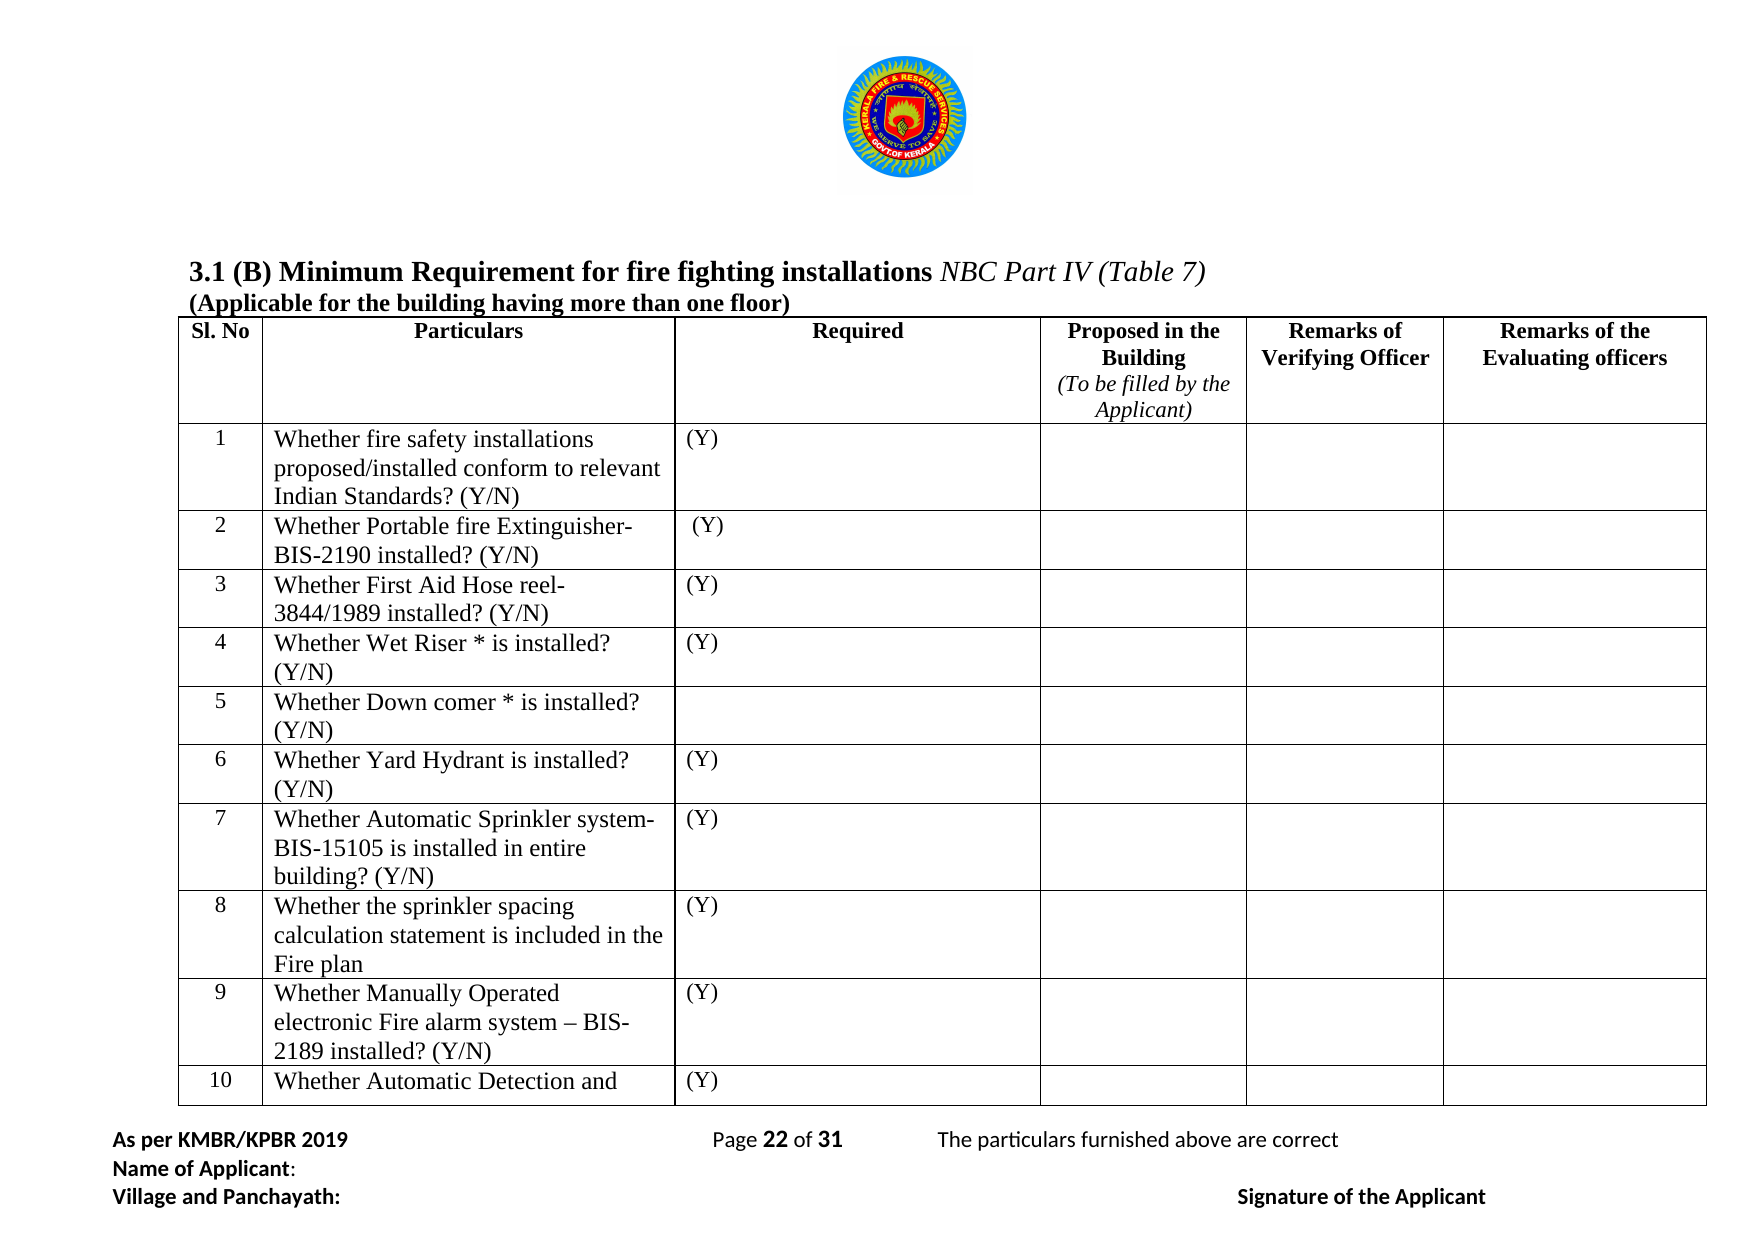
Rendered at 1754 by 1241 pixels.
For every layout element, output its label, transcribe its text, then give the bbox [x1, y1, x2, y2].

table_cell [1041, 979, 1246, 1065]
table_cell Whether the sprinkler spacing calculation statement is included in the Fire plan [263, 891, 674, 977]
table_cell (Y) [676, 745, 1040, 803]
table_cell (Y) [676, 570, 1040, 627]
table_cell [1041, 687, 1246, 744]
table_cell 7 [179, 804, 262, 890]
table_cell [1247, 511, 1443, 569]
table_cell [1041, 424, 1246, 510]
table_cell [1247, 891, 1443, 977]
table_cell [1247, 745, 1443, 803]
table_cell [1247, 570, 1443, 627]
table_cell [1247, 628, 1443, 686]
table_header Required [676, 318, 1040, 423]
table_cell Whether Portable fire Extinguisher-BIS-2190 installed? (Y/N) [263, 511, 674, 569]
table_cell [1444, 979, 1706, 1065]
table_cell [1247, 979, 1443, 1065]
table_cell [1247, 1066, 1443, 1105]
table_cell (Y) [676, 804, 1040, 890]
table_header Remarks of Verifying Officer [1247, 318, 1443, 423]
table_cell 9 [179, 979, 262, 1065]
table_cell (Y) [676, 1066, 1040, 1105]
table_cell [1444, 511, 1706, 569]
table_header Sl. No [179, 318, 262, 423]
text (Applicable for the building having more than one floor) [189, 288, 1697, 316]
table_cell Whether Yard Hydrant is installed? (Y/N) [263, 745, 674, 803]
table_cell 5 [179, 687, 262, 744]
table_cell [1444, 687, 1706, 744]
table_cell 6 [179, 745, 262, 803]
table_cell 8 [179, 891, 262, 977]
table_cell [1444, 804, 1706, 890]
table_cell [1041, 891, 1246, 977]
text 3.1 (B) Minimum Requirement for fire fighting installations NBC Part IV (Table 7) [189, 254, 1697, 288]
table_cell Whether Manually Operated electronic Fire alarm system – BIS-2189 installed? (Y/N) [263, 979, 674, 1065]
table_header Particulars [263, 318, 674, 423]
table_cell 4 [179, 628, 262, 686]
table_cell [1247, 687, 1443, 744]
table_cell [1444, 1066, 1706, 1105]
table_cell 2 [179, 511, 262, 569]
table_cell [1444, 891, 1706, 977]
table_cell (Y) [676, 628, 1040, 686]
table_cell [676, 687, 1040, 744]
table_header Proposed in the Building (To be filled by the Applicant) [1041, 318, 1246, 423]
table_cell [1444, 570, 1706, 627]
table_cell [1444, 424, 1706, 510]
table_cell 3 [179, 570, 262, 627]
table_header Remarks of the Evaluating officers [1444, 318, 1706, 423]
table_cell [1444, 628, 1706, 686]
table_cell Whether Automatic Detection and Alarm System – BIS 2189/1989 & 2175/1988 is installed in the building?(Y/N) [263, 1066, 674, 1105]
table_cell Whether Down comer * is installed? (Y/N) [263, 687, 674, 744]
table_cell Whether First Aid Hose reel-3844/1989 installed? (Y/N) [263, 570, 674, 627]
table_cell (Y) [676, 891, 1040, 977]
table_cell [1444, 745, 1706, 803]
table_cell Whether Wet Riser * is installed? (Y/N) [263, 628, 674, 686]
table_cell Whether Automatic Sprinkler system-BIS-15105 is installed in entire building? (Y/N) [263, 804, 674, 890]
picture [837, 46, 973, 195]
table_cell [1247, 804, 1443, 890]
table_cell [1041, 745, 1246, 803]
table_cell [1041, 628, 1246, 686]
table_cell 10 [179, 1066, 262, 1105]
table_cell (Y) [676, 511, 1040, 569]
table_cell (Y) [676, 424, 1040, 510]
table_cell [1041, 1066, 1246, 1105]
table_cell Whether fire safety installations proposed/installed conform to relevant Indian Standards? (Y/N) [263, 424, 674, 510]
table_cell 1 [179, 424, 262, 510]
table_cell [1247, 424, 1443, 510]
table_cell (Y) [676, 979, 1040, 1065]
table_cell [1041, 804, 1246, 890]
table_cell [1041, 570, 1246, 627]
table_cell [1041, 511, 1246, 569]
